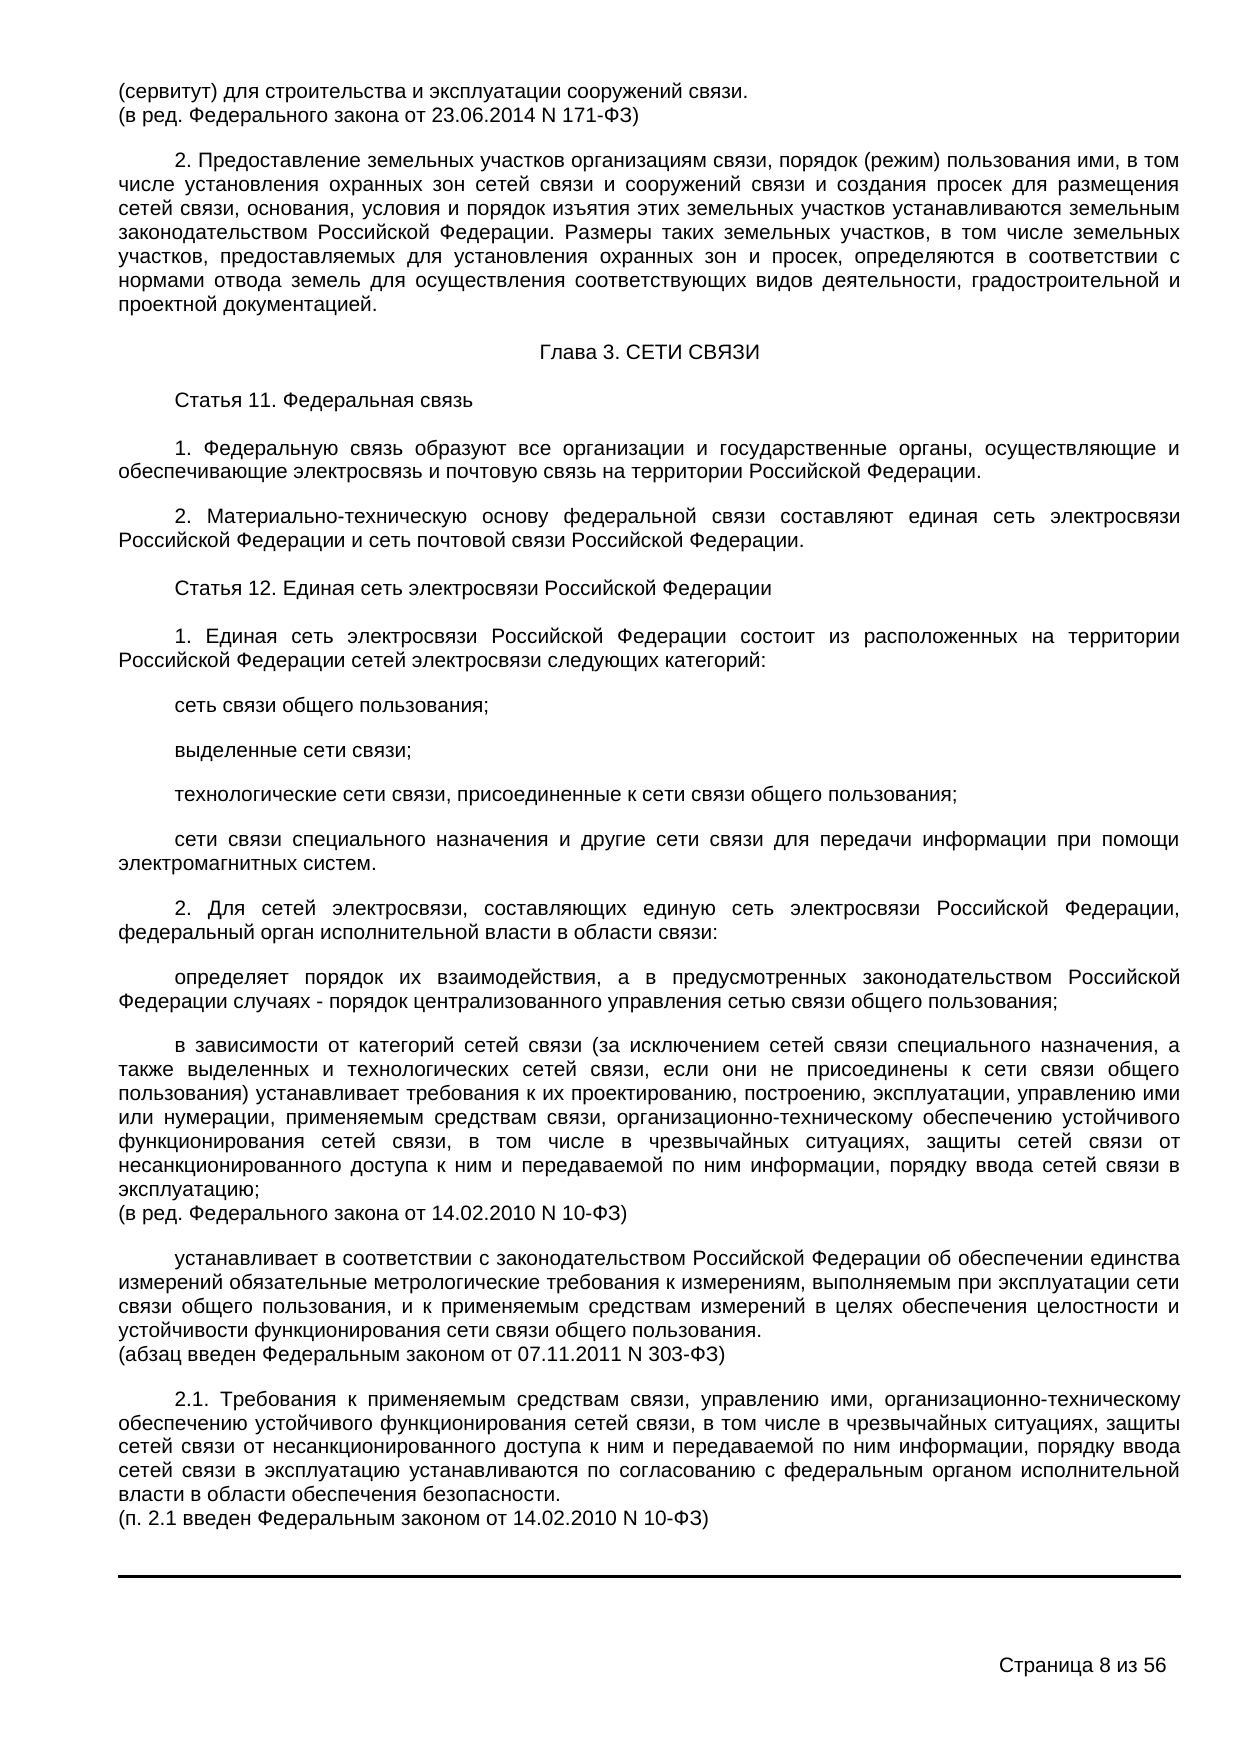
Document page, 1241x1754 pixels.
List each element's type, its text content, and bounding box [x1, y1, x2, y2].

text выделенные сети связи; [118, 737, 1181, 761]
text 1. Единая сеть электросвязи Российской Федерации состоит из расположенных на территории Российской Федерации сетей электросвязи следующих категорий: [118, 624, 1181, 672]
text 2. Для сетей электросвязи, составляющих единую сеть электросвязи Российской Федерации, федеральный орган исполнительной власти в области связи: [118, 896, 1181, 944]
text 1. Федеральную связь образуют все организации и государственные органы, осуществляющие и обеспечивающие электросвязь и почтовую связь на территории Российской Федерации. [118, 435, 1181, 483]
text 2.1. Требования к применяемым средствам связи, управлению ими, организационно-техническому обеспечению устойчивого функционирования сетей связи, в том числе в чрезвычайных ситуациях, защиты сетей связи от несанкционированного доступа к ним и передаваемой по ним информации, порядку ввода сетей связи в эксплуатацию устанавливаются по согласованию с федеральным органом исполнительной власти в области обеспечения безопасности. [118, 1386, 1181, 1506]
text устанавливает в соответствии с законодательством Российской Федерации об обеспечении единства измерений обязательные метрологические требования к измерениям, выполняемым при эксплуатации сети связи общего пользования, и к применяемым средствам измерений в целях обеспечения целостности и устойчивости функционирования сети связи общего пользования. [118, 1246, 1181, 1342]
text в зависимости от категорий сетей связи (за исключением сетей связи специального назначения, а также выделенных и технологических сетей связи, если они не присоединены к сети связи общего пользования) устанавливает требования к их проектированию, построению, эксплуатации, управлению ими или нумерации, применяемым средствам связи, организационно-техническому обеспечению устойчивого функционирования сетей связи, в том числе в чрезвычайных ситуациях, защиты сетей связи от несанкционированного доступа к ним и передаваемой по ним информации, порядку ввода сетей связи в эксплуатацию; [118, 1033, 1181, 1201]
text технологические сети связи, присоединенные к сети связи общего пользования; [118, 782, 1181, 806]
text сеть связи общего пользования; [118, 693, 1181, 717]
text (п. 2.1 введен Федеральным законом от 14.02.2010 N 10-ФЗ) [118, 1506, 1181, 1530]
text сети связи специального назначения и другие сети связи для передачи информации при помощи электромагнитных систем. [118, 827, 1181, 875]
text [118, 79, 1181, 103]
text 2. Предоставление земельных участков организациям связи, порядок (режим) пользования ими, в том числе установления охранных зон сетей связи и сооружений связи и создания просек для размещения сетей связи, основания, условия и порядок изъятия этих земельных участков устанавливаются земельным законодательством Российской Федерации. Размеры таких земельных участков, в том числе земельных участков, предоставляемых для установления охранных зон и просек, определяются в соответствии с нормами отвода земель для осуществления соответствующих видов деятельности, градостроительной и проектной документацией. [118, 148, 1181, 316]
title Статья 11. Федеральная связь [118, 387, 1181, 411]
text (в ред. Федерального закона от 14.02.2010 N 10-ФЗ) [118, 1201, 1181, 1225]
text 2. Материально-техническую основу федеральной связи составляют единая сеть электросвязи Российской Федерации и сеть почтовой связи Российской Федерации. [118, 504, 1181, 552]
text (абзац введен Федеральным законом от 07.11.2011 N 303-ФЗ) [118, 1342, 1181, 1366]
text определяет порядок их взаимодействия, а в предусмотренных законодательством Российской Федерации случаях - порядок централизованного управления сетью связи общего пользования; [118, 964, 1181, 1012]
text (в ред. Федерального закона от 23.06.2014 N 171-ФЗ) [118, 103, 1181, 127]
title Статья 12. Единая сеть электросвязи Российской Федерации [118, 576, 1181, 600]
title Глава 3. СЕТИ СВЯЗИ [118, 339, 1181, 363]
